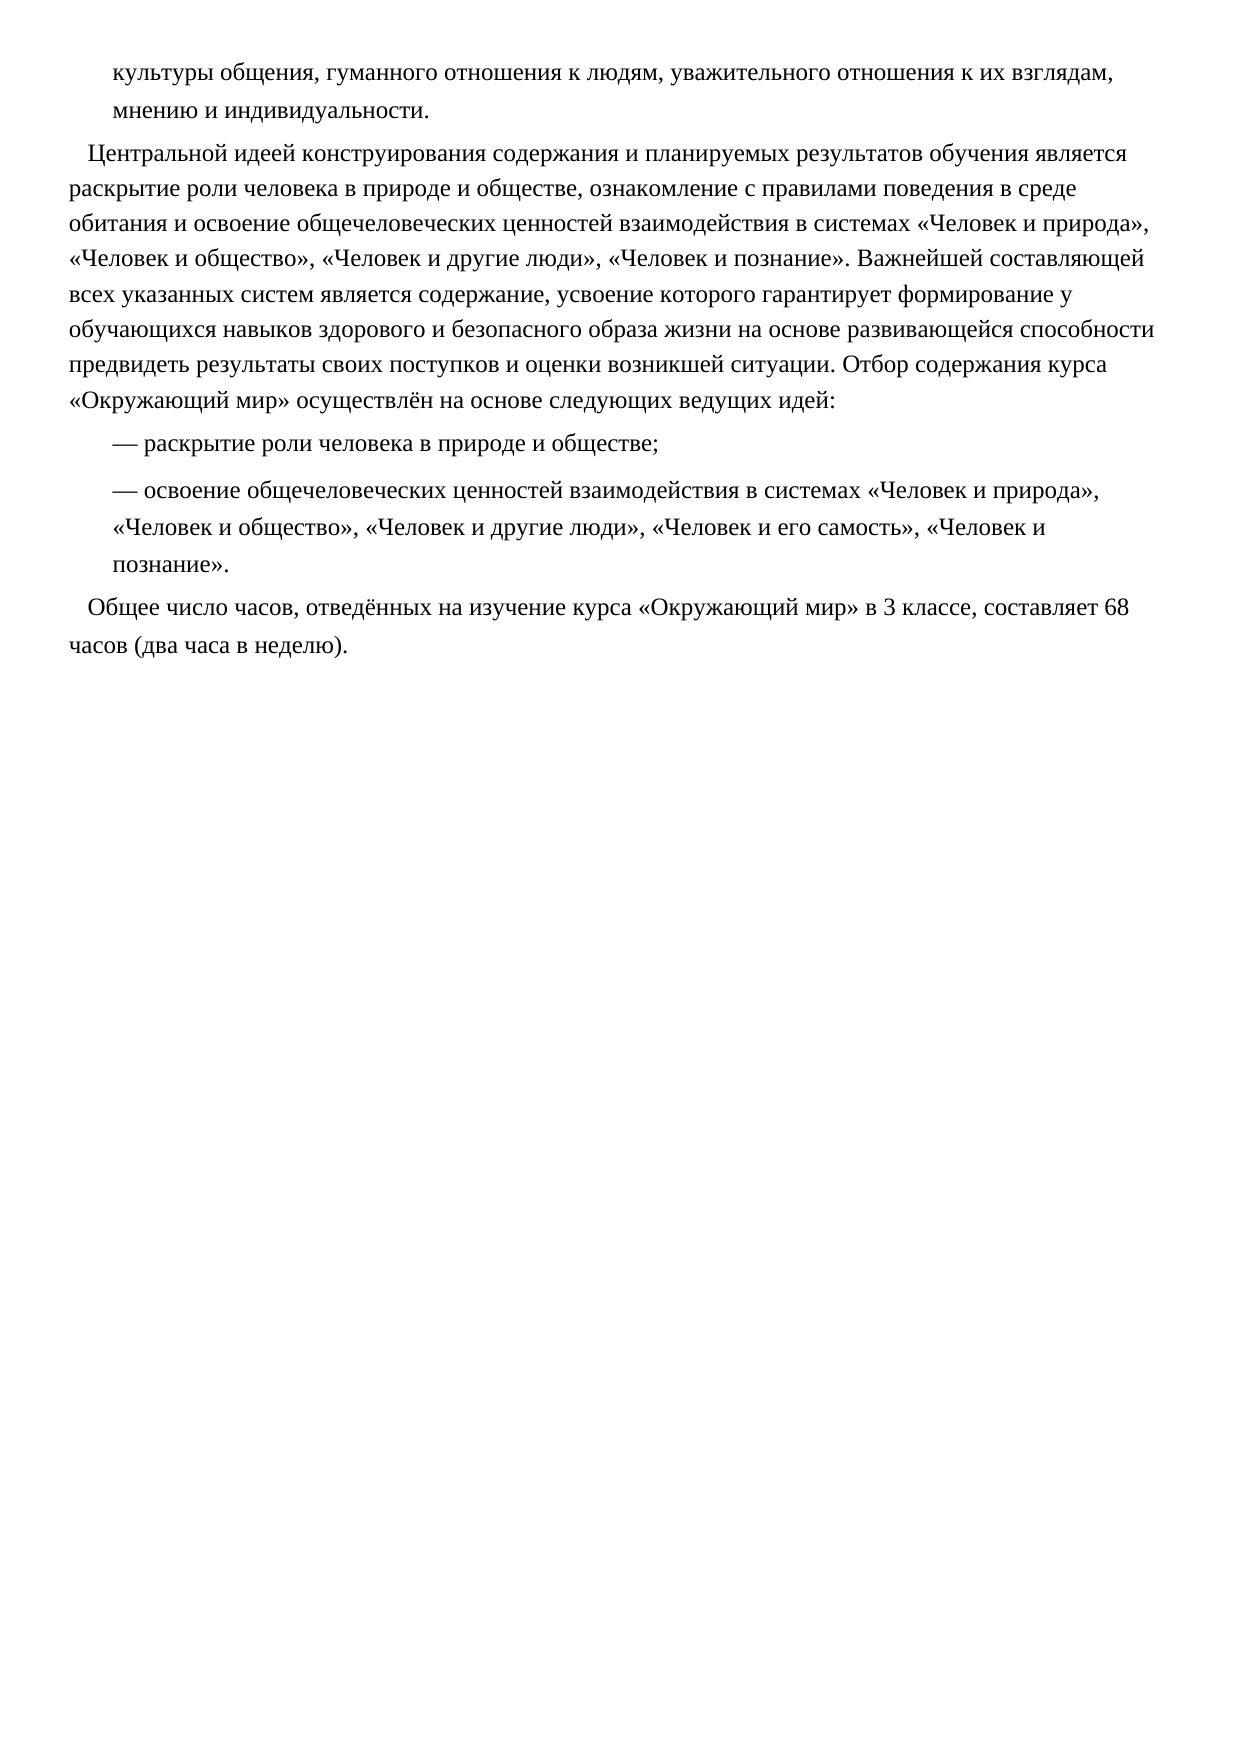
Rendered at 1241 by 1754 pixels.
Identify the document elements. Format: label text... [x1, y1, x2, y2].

text — освоение общечеловеческих ценностей взаимодействия в системах «Человек и природа», «Человек и общество», «Человек и другие люди», «Человек и его самость», «Человек и познание». [112, 475, 1107, 578]
text Центральной идеей конструирования содержания и планируемых результатов обучения является раскрытие роли человека в природе и обществе, ознакомление с правилами поведения в среде обитания и освоение общечеловеческих ценностей взаимодействия в системах «Человек и природа», «Человек и общество», «Человек и другие люди», «Человек и познание». Важнейшей составляющей всех указанных систем является содержание, усвоение которого гарантирует формирование у обучающихся навыков здорового и безопасного образа жизни на основе развивающейся способности предвидеть результаты своих поступков и оценки возникшей ситуации. Отбор содержания курса «Окружающий мир» осуществлён на основе следующих ведущих идей: [69, 138, 1155, 413]
text — раскрытие роли человека в природе и обществе; [112, 428, 1155, 457]
text Общее число часов, отведённых на изучение курса «Окружающий мир» в 3 классе, составляет 68 часов (два часа в неделю). [69, 592, 1130, 659]
text культуры общения, гуманного отношения к людям, уважительного отношения к их взглядам, мнению и индивидуальности. [112, 57, 1134, 124]
